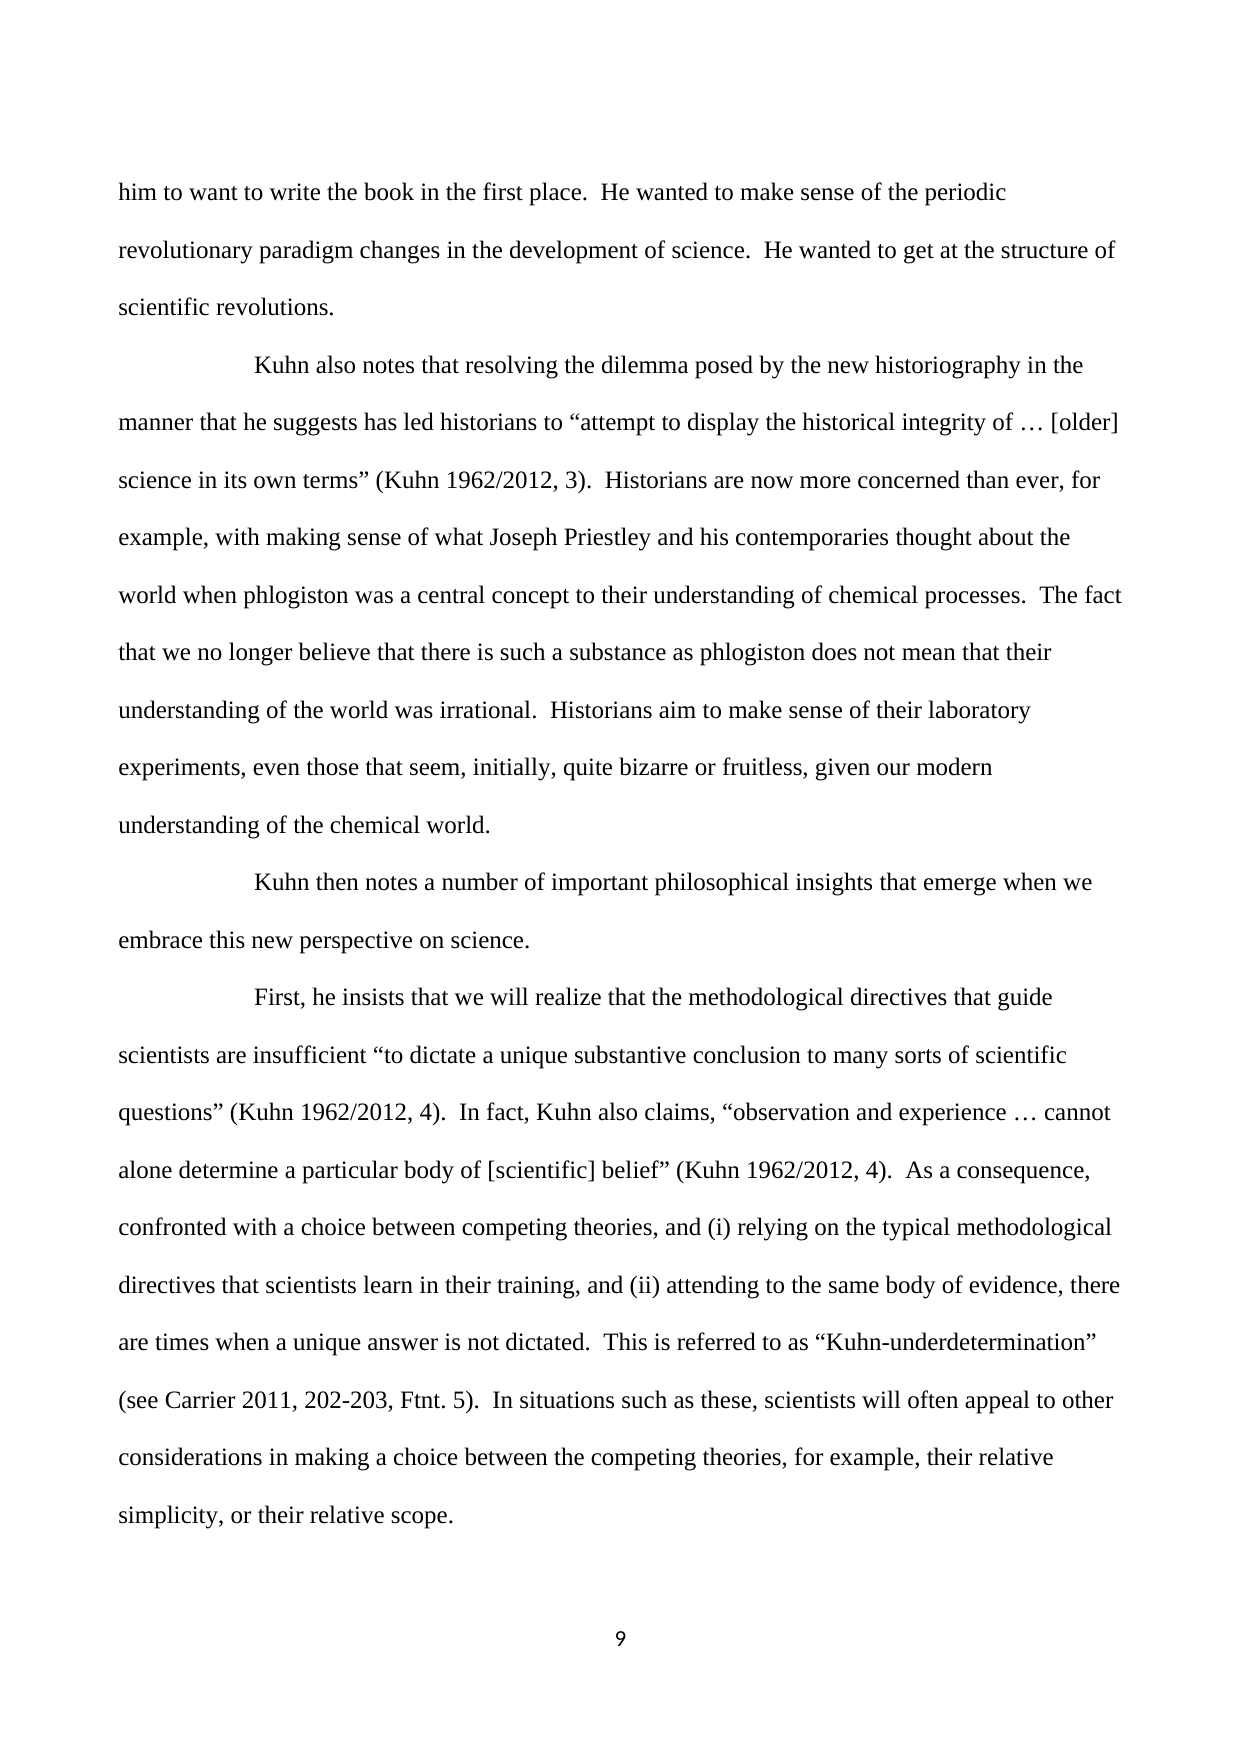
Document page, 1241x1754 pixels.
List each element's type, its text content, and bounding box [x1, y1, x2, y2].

text First, he insists that we will realize that the methodological directives that guide scientists are insufficient “to dictate a unique substantive conclusion to many sorts of scientific questions” (Kuhn 1962/2012, 4). In fact, Kuhn also claims, “observation and experience … cannot alone determine a particular body of [scientific] belief” (Kuhn 1962/2012, 4). As a consequence, confronted with a choice between competing theories, and (i) relying on the typical methodological directives that scientists learn in their training, and (ii) attending to the same body of evidence, there are times when a unique answer is not dictated. This is referred to as “Kuhn-underdetermination” (see Carrier 2011, 202-203, Ftnt. 5). In situations such as these, scientists will often appeal to other considerations in making a choice between the competing theories, for example, their relative simplicity, or their relative scope. [118, 982, 1122, 1528]
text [118, 177, 1122, 321]
text Kuhn also notes that resolving the dilemma posed by the new historiography in the manner that he suggests has led historians to “attempt to display the historical integrity of … [older] science in its own terms” (Kuhn 1962/2012, 3). Historians are now more concerned than ever, for example, with making sense of what Joseph Priestley and his contemporaries thought about the world when phlogiston was a central concept to their understanding of chemical processes. The fact that we no longer believe that there is such a substance as phlogiston does not mean that their understanding of the world was irrational. Historians aim to make sense of their laboratory experiments, even those that seem, initially, quite bizarre or fruitless, given our modern understanding of the chemical world. [118, 350, 1122, 838]
text Kuhn then notes a number of important philosophical insights that emerge when we embrace this new perspective on science. [118, 867, 1122, 953]
